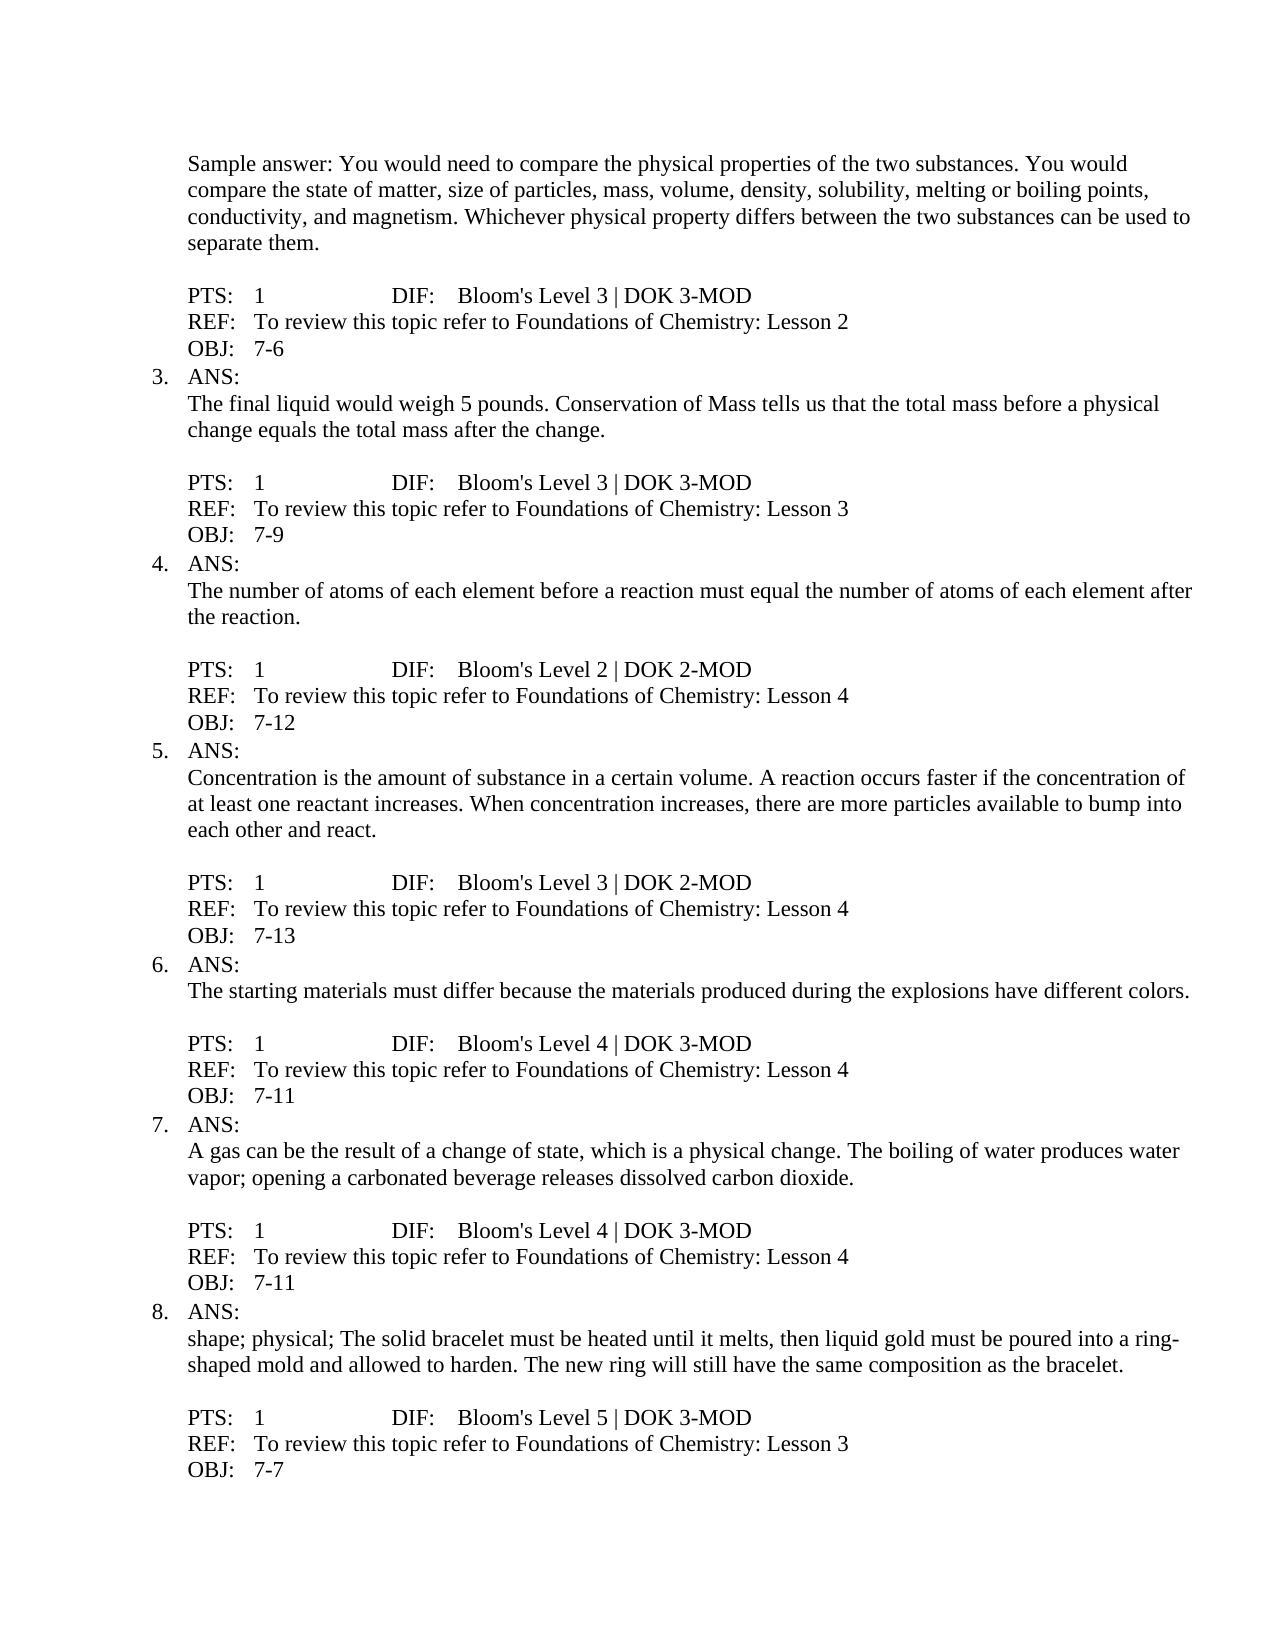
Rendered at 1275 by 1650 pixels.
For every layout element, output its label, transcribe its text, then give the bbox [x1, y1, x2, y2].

text 6. ANS: [75, 951, 1200, 977]
text REF: To review this topic refer to Foundations of Chemistry: Lesson 3 [187, 1430, 1200, 1456]
text Concentration is the amount of substance in a certain volume. A reaction occurs faster if the concentration of at least one reactant increases. When concentration increases, there are more particles available to bump into each other and react. [187, 764, 1200, 843]
text PTS: 1 DIF: Bloom's Level 4 | DOK 3-MOD [187, 1030, 1200, 1056]
text REF: To review this topic refer to Foundations of Chemistry: Lesson 4 [187, 1243, 1200, 1269]
text REF: To review this topic refer to Foundations of Chemistry: Lesson 4 [187, 1056, 1200, 1082]
text The final liquid would weigh 5 pounds. Conservation of Mass tells us that the total mass before a physical change equals the total mass after the change. [187, 390, 1200, 442]
text 8. ANS: [75, 1298, 1200, 1324]
text 4. ANS: [75, 550, 1200, 577]
text PTS: 1 DIF: Bloom's Level 3 | DOK 2-MOD [187, 869, 1200, 896]
text PTS: 1 DIF: Bloom's Level 3 | DOK 3-MOD [187, 469, 1200, 495]
text OBJ: 7-12 [187, 708, 1200, 735]
text OBJ: 7-13 [187, 922, 1200, 948]
text PTS: 1 DIF: Bloom's Level 3 | DOK 3-MOD [187, 282, 1200, 308]
text The number of atoms of each element before a reaction must equal the number of atoms of each element after the reaction. [187, 577, 1200, 629]
text OBJ: 7-11 [187, 1269, 1200, 1296]
text shape; physical; The solid bracelet must be heated until it melts, then liquid gold must be poured into a ring-shaped mold and allowed to harden. The new ring will still have the same composition as the bracelet. [187, 1324, 1200, 1377]
text PTS: 1 DIF: Bloom's Level 2 | DOK 2-MOD [187, 656, 1200, 682]
text OBJ: 7-6 [187, 334, 1200, 361]
text PTS: 1 DIF: Bloom's Level 4 | DOK 3-MOD [187, 1217, 1200, 1243]
text OBJ: 7-7 [187, 1456, 1200, 1483]
text The starting materials must differ because the materials produced during the explosions have different colors. [187, 977, 1200, 1003]
text A gas can be the result of a change of state, which is a physical change. The boiling of water produces water vapor; opening a carbonated beverage releases dissolved carbon dioxide. [187, 1138, 1200, 1190]
text REF: To review this topic refer to Foundations of Chemistry: Lesson 3 [187, 495, 1200, 522]
text REF: To review this topic refer to Foundations of Chemistry: Lesson 4 [187, 682, 1200, 708]
text OBJ: 7-9 [187, 522, 1200, 548]
text REF: To review this topic refer to Foundations of Chemistry: Lesson 2 [187, 308, 1200, 334]
text 3. ANS: [75, 363, 1200, 390]
text 5. ANS: [75, 737, 1200, 764]
text PTS: 1 DIF: Bloom's Level 5 | DOK 3-MOD [187, 1404, 1200, 1430]
text Sample answer: You would need to compare the physical properties of the two substances. You would compare the state of matter, size of particles, mass, volume, density, solubility, melting or boiling points, conductivity, and magnetism. Whichever physical property differs between the two substances can be used to separate them. [187, 150, 1200, 255]
text OBJ: 7-11 [187, 1082, 1200, 1109]
text REF: To review this topic refer to Foundations of Chemistry: Lesson 4 [187, 896, 1200, 922]
text 7. ANS: [75, 1111, 1200, 1138]
